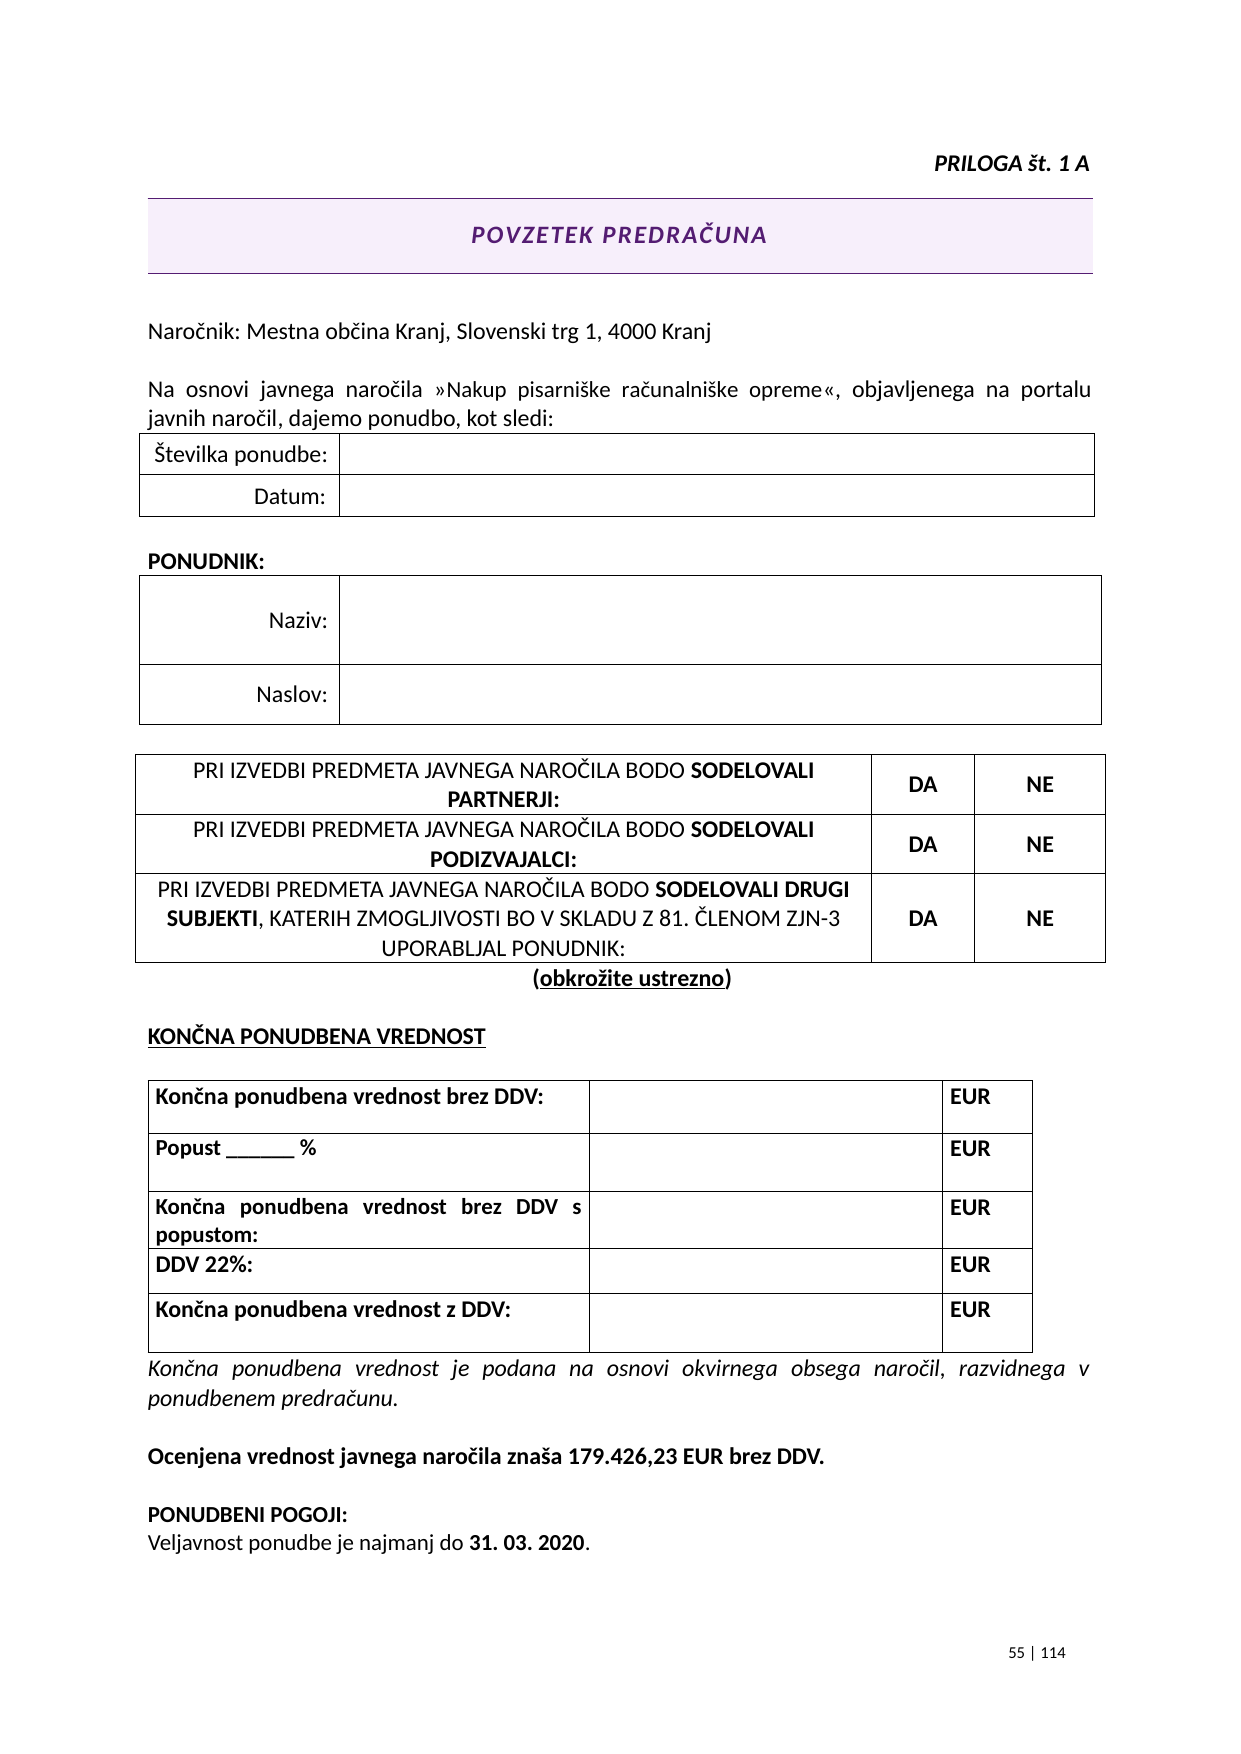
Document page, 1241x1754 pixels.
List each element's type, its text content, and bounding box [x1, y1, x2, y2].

table_cell Datum: [140, 475, 339, 516]
table_header EUR [943, 1081, 1032, 1132]
text Veljavnost ponudbe je najmanj do 31. 03. 2020. [148, 1528, 1092, 1556]
text POVZETEK PREDRAČUNA [148, 199, 1093, 273]
table_cell PRI IZVEDBI PREDMETA JAVNEGA NAROČILA BODO SODELOVALI PODIZVAJALCI: [136, 815, 871, 873]
table_cell [590, 1192, 942, 1248]
table_cell NE [975, 815, 1105, 873]
text Končna ponudbena vrednost je podana na osnovi okvirnega obsega naročil, razvidnega v ponudbenem predračunu. [148, 1353, 1093, 1412]
text PONUDBENI POGOJI: [148, 1500, 1092, 1528]
table_cell EUR [943, 1134, 1032, 1191]
text (obkrožite ustrezno) [148, 963, 1093, 992]
text PRILOGA št. 1 A [148, 148, 1092, 177]
table_header Naziv: [140, 576, 339, 664]
table_cell Naslov: [140, 665, 339, 723]
table_cell EUR [943, 1192, 1032, 1248]
text KONČNA PONUDBENA VREDNOST [148, 1021, 1093, 1051]
table_cell EUR [943, 1294, 1032, 1352]
table_cell [590, 1249, 942, 1293]
text PONUDNIK: [148, 546, 1092, 575]
table_cell [590, 1294, 942, 1352]
table_header DA [872, 755, 974, 813]
table_header [590, 1081, 942, 1132]
table_cell DDV 22%: [149, 1249, 589, 1293]
table_cell NE [975, 874, 1105, 962]
table_cell [340, 475, 1094, 516]
table_header NE [975, 755, 1105, 813]
text Ocenjena vrednost javnega naročila znaša 179.426,23 EUR brez DDV. [148, 1441, 1093, 1470]
text Na osnovi javnega naročila »«, objavljenega na portalu javnih naročil, dajemo ponudbo, kot sledi: [148, 374, 1092, 433]
table_cell EUR [943, 1249, 1032, 1293]
table_cell PRI IZVEDBI PREDMETA JAVNEGA NAROČILA BODO SODELOVALI DRUGI SUBJEKTI, KATERIH ZMOGLJIVOSTI BO V SKLADU Z 81. ČLENOM ZJN-3 UPORABLJAL PONUDNIK: [136, 874, 871, 962]
table_cell Popust ______ % [149, 1134, 589, 1191]
text Naročnik: Mestna občina Kranj, Slovenski trg 1, 4000 Kranj [148, 316, 1092, 345]
table_cell DA [872, 874, 974, 962]
table_cell DA [872, 815, 974, 873]
table_cell Končna ponudbena vrednost brez DDV s popustom: [149, 1192, 589, 1248]
table_cell Končna ponudbena vrednost z DDV: [149, 1294, 589, 1352]
table_header Končna ponudbena vrednost brez DDV: [149, 1081, 589, 1132]
table_header Številka ponudbe: [140, 434, 339, 474]
table_header PRI IZVEDBI PREDMETA JAVNEGA NAROČILA BODO SODELOVALI PARTNERJI: [136, 755, 871, 813]
table_header [340, 576, 1101, 664]
table_header [340, 434, 1094, 474]
table_cell [590, 1134, 942, 1191]
table_cell [340, 665, 1101, 723]
